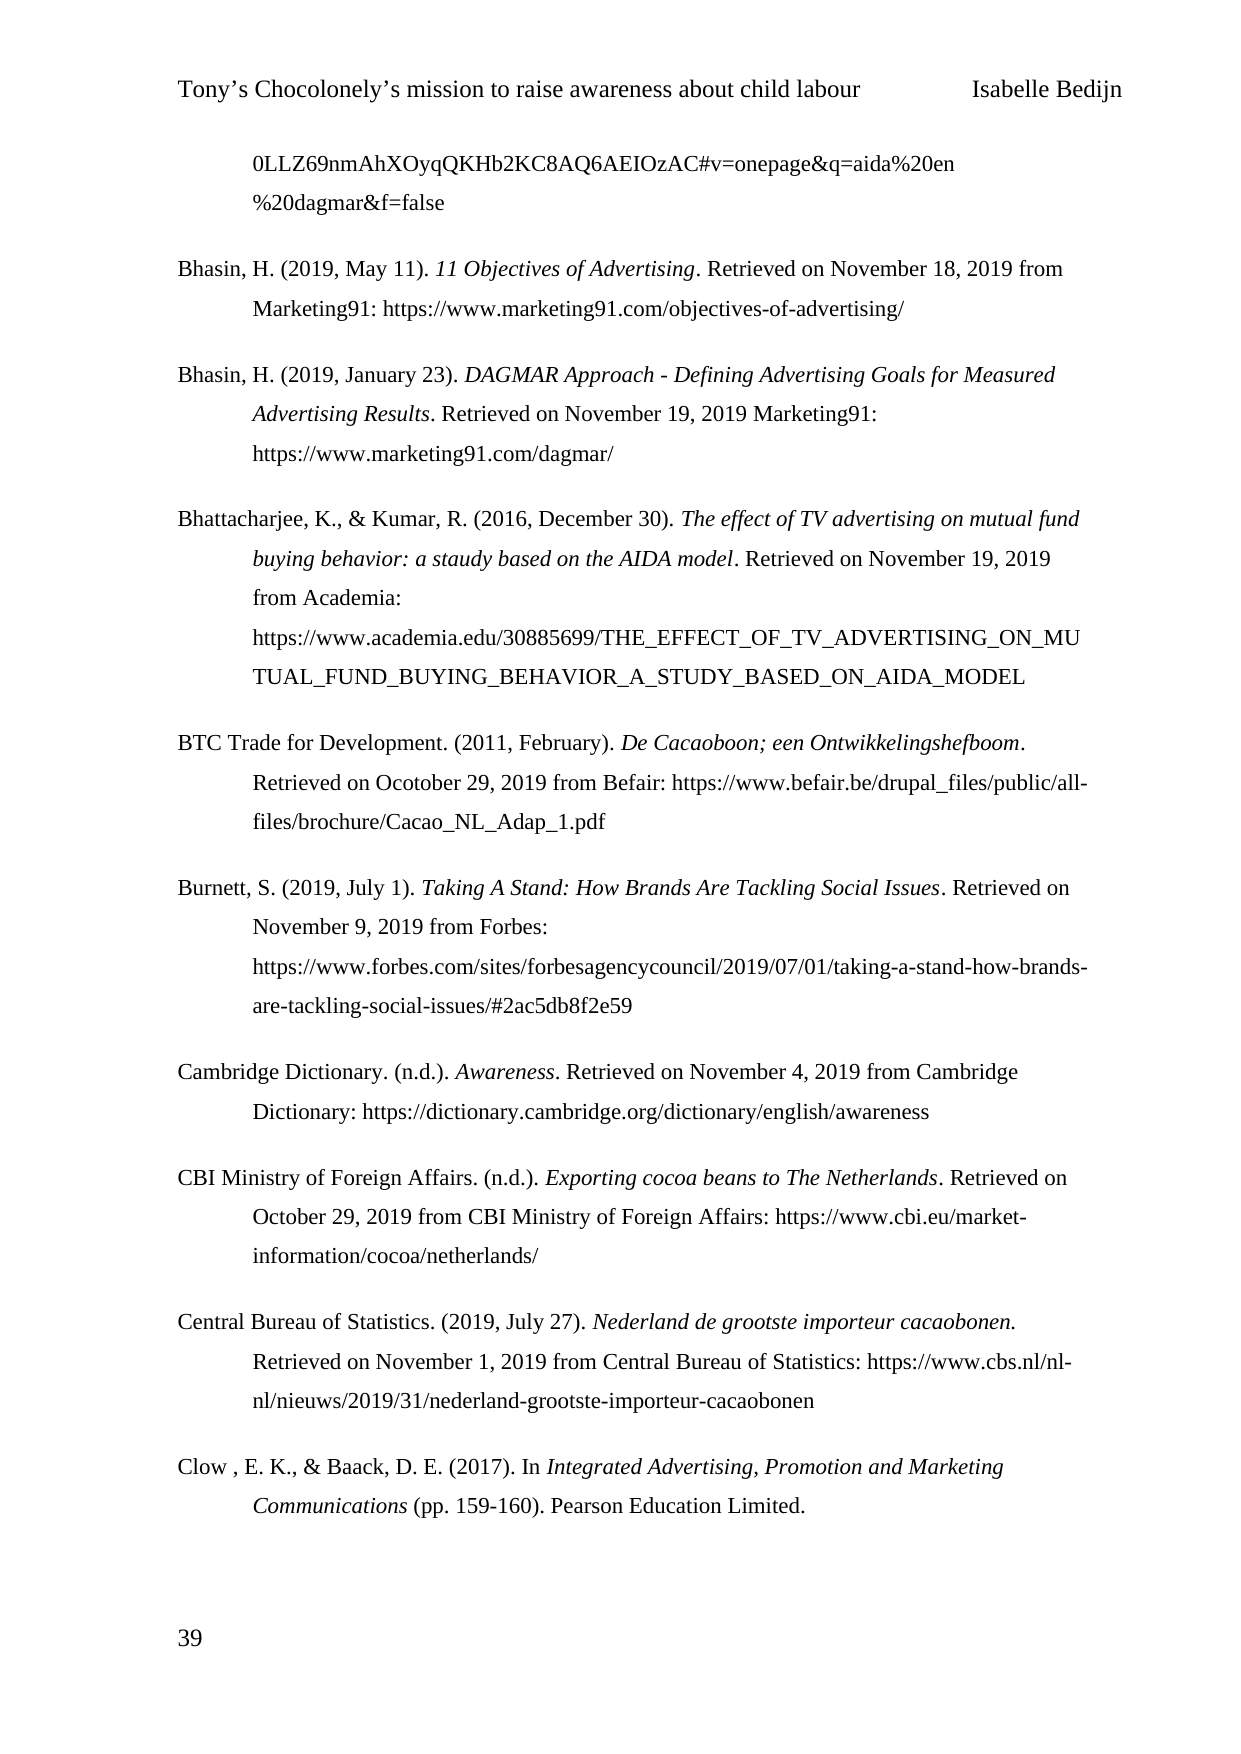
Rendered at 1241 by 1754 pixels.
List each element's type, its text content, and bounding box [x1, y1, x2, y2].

subtitle 8. References [177, 201, 1090, 235]
